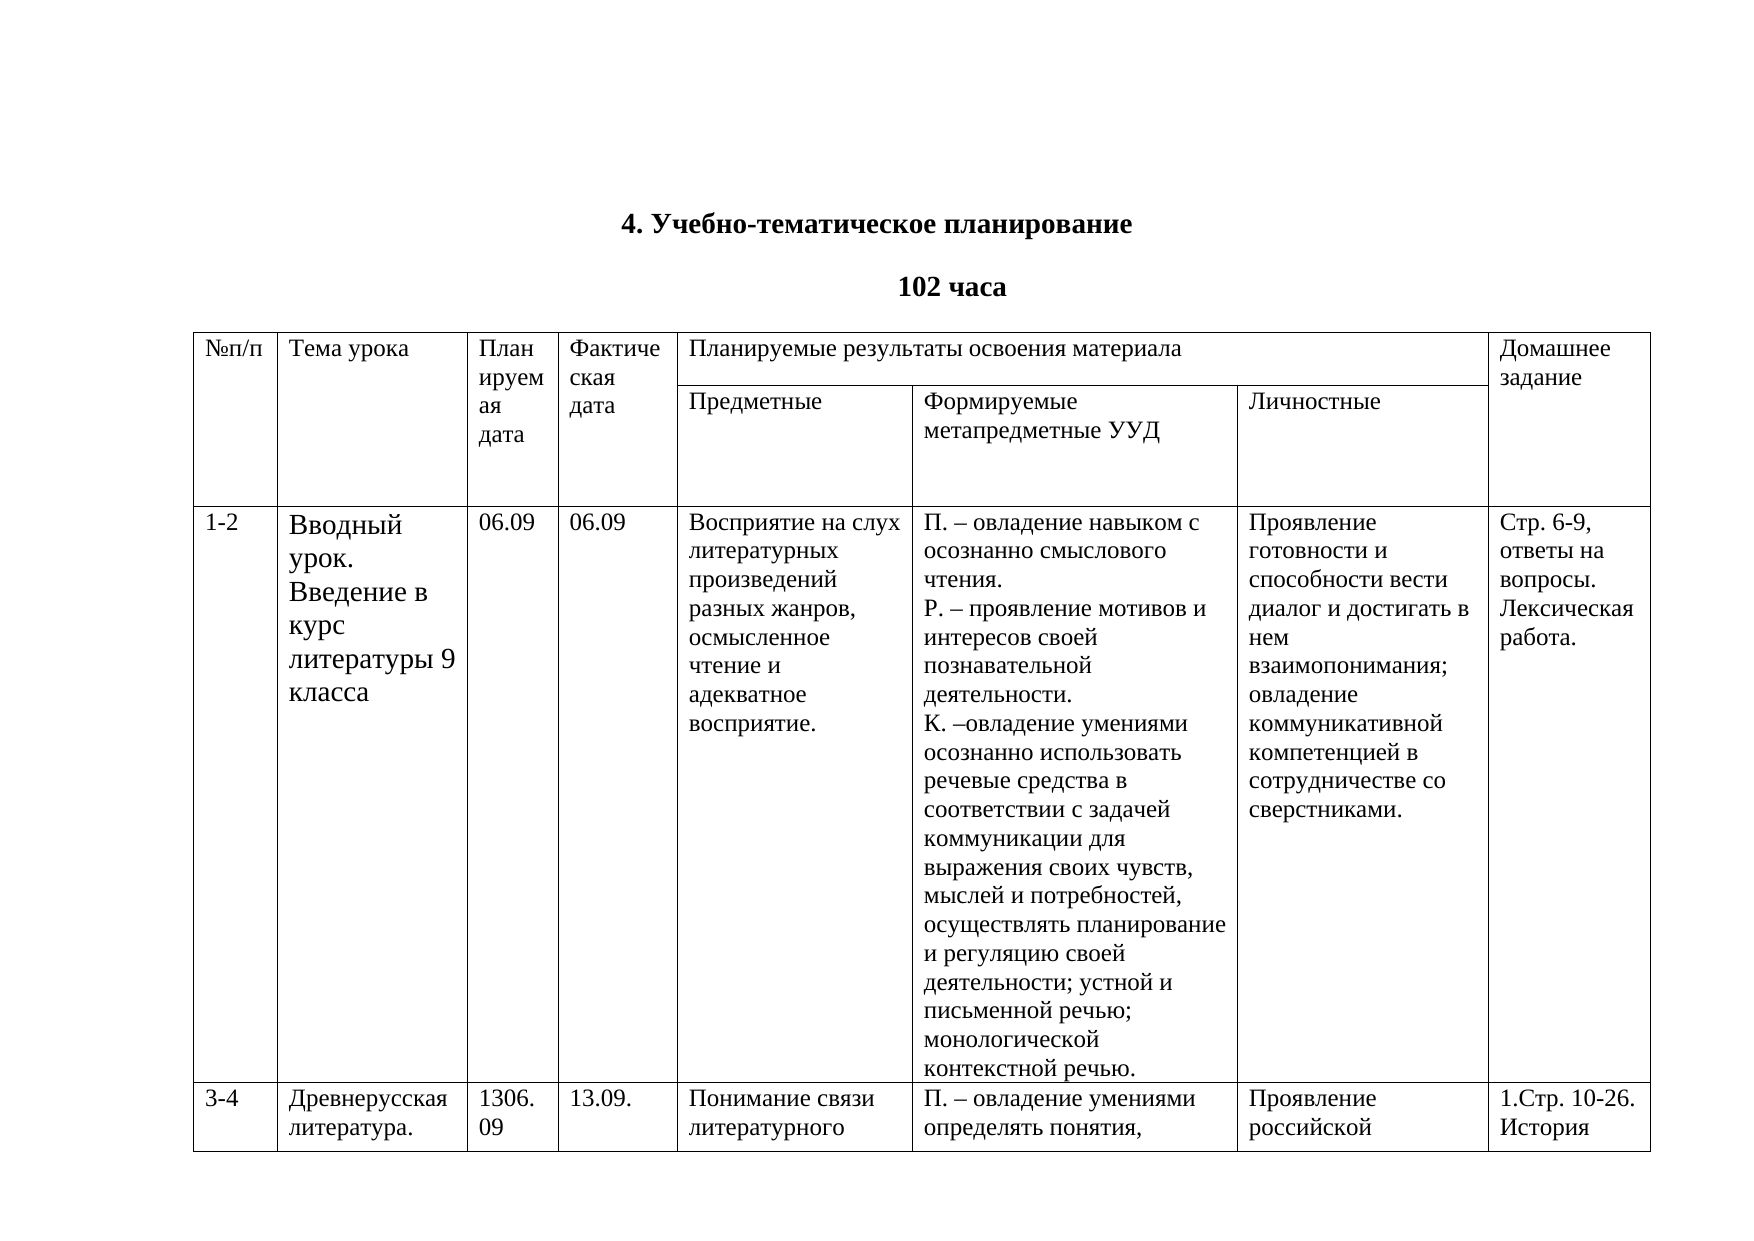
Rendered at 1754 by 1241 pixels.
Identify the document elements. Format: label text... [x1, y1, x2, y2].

table_cell 3-4 [194, 1083, 277, 1151]
table_cell 1-2 [194, 507, 277, 1082]
table_cell Проявление готовности и способности вести диалог и достигать в нем взаимопонимания; овладение коммуникативной компетенцией в сотрудничестве со сверстниками. [1238, 507, 1488, 1082]
table_header №п/п [194, 333, 277, 506]
table_header Планируемые результаты освоения материала [678, 333, 1488, 385]
table_cell Стр. 6-9, ответы на вопросы. Лексическая работа. [1489, 507, 1650, 1082]
table_cell П. – овладение навыком с осознанно смыслового чтения. Р. – проявление мотивов и интересов своей познавательной деятельности. К. –овладение умениями осознанно использовать речевые средства в соответствии с задачей коммуникации для выражения своих чувств, мыслей и потребностей, осуществлять планирование и регуляцию своей деятельности; устной и письменной речью; монологической контекстной речью. [913, 507, 1237, 1082]
table_cell Формируемые метапредметные УУД [913, 386, 1237, 506]
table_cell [913, 1083, 1237, 1151]
table_cell Личностные [1238, 386, 1488, 506]
text 4. Учебно-тематическое планирование [118, 206, 1636, 240]
table_header Домашнее задание [1489, 333, 1650, 506]
table_cell 1306.09 [468, 1083, 558, 1151]
table_cell Вводный урок. Введение в курс литературы 9 класса [278, 507, 467, 1082]
table_header Планируемая дата [468, 333, 558, 506]
table_cell 13.09. [559, 1083, 677, 1151]
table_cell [1489, 1083, 1650, 1151]
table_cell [678, 1083, 912, 1151]
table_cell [278, 1083, 467, 1151]
table_cell Восприятие на слух литературных произведений разных жанров, осмысленное чтение и адекватное восприятие. [678, 507, 912, 1082]
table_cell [1238, 1083, 1488, 1151]
list 102 часа [268, 269, 1636, 303]
table_header Фактическая дата [559, 333, 677, 506]
table_cell Предметные [678, 386, 912, 506]
table_header Тема урока [278, 333, 467, 506]
table_cell 06.09 [559, 507, 677, 1082]
table_cell 06.09 [468, 507, 558, 1082]
